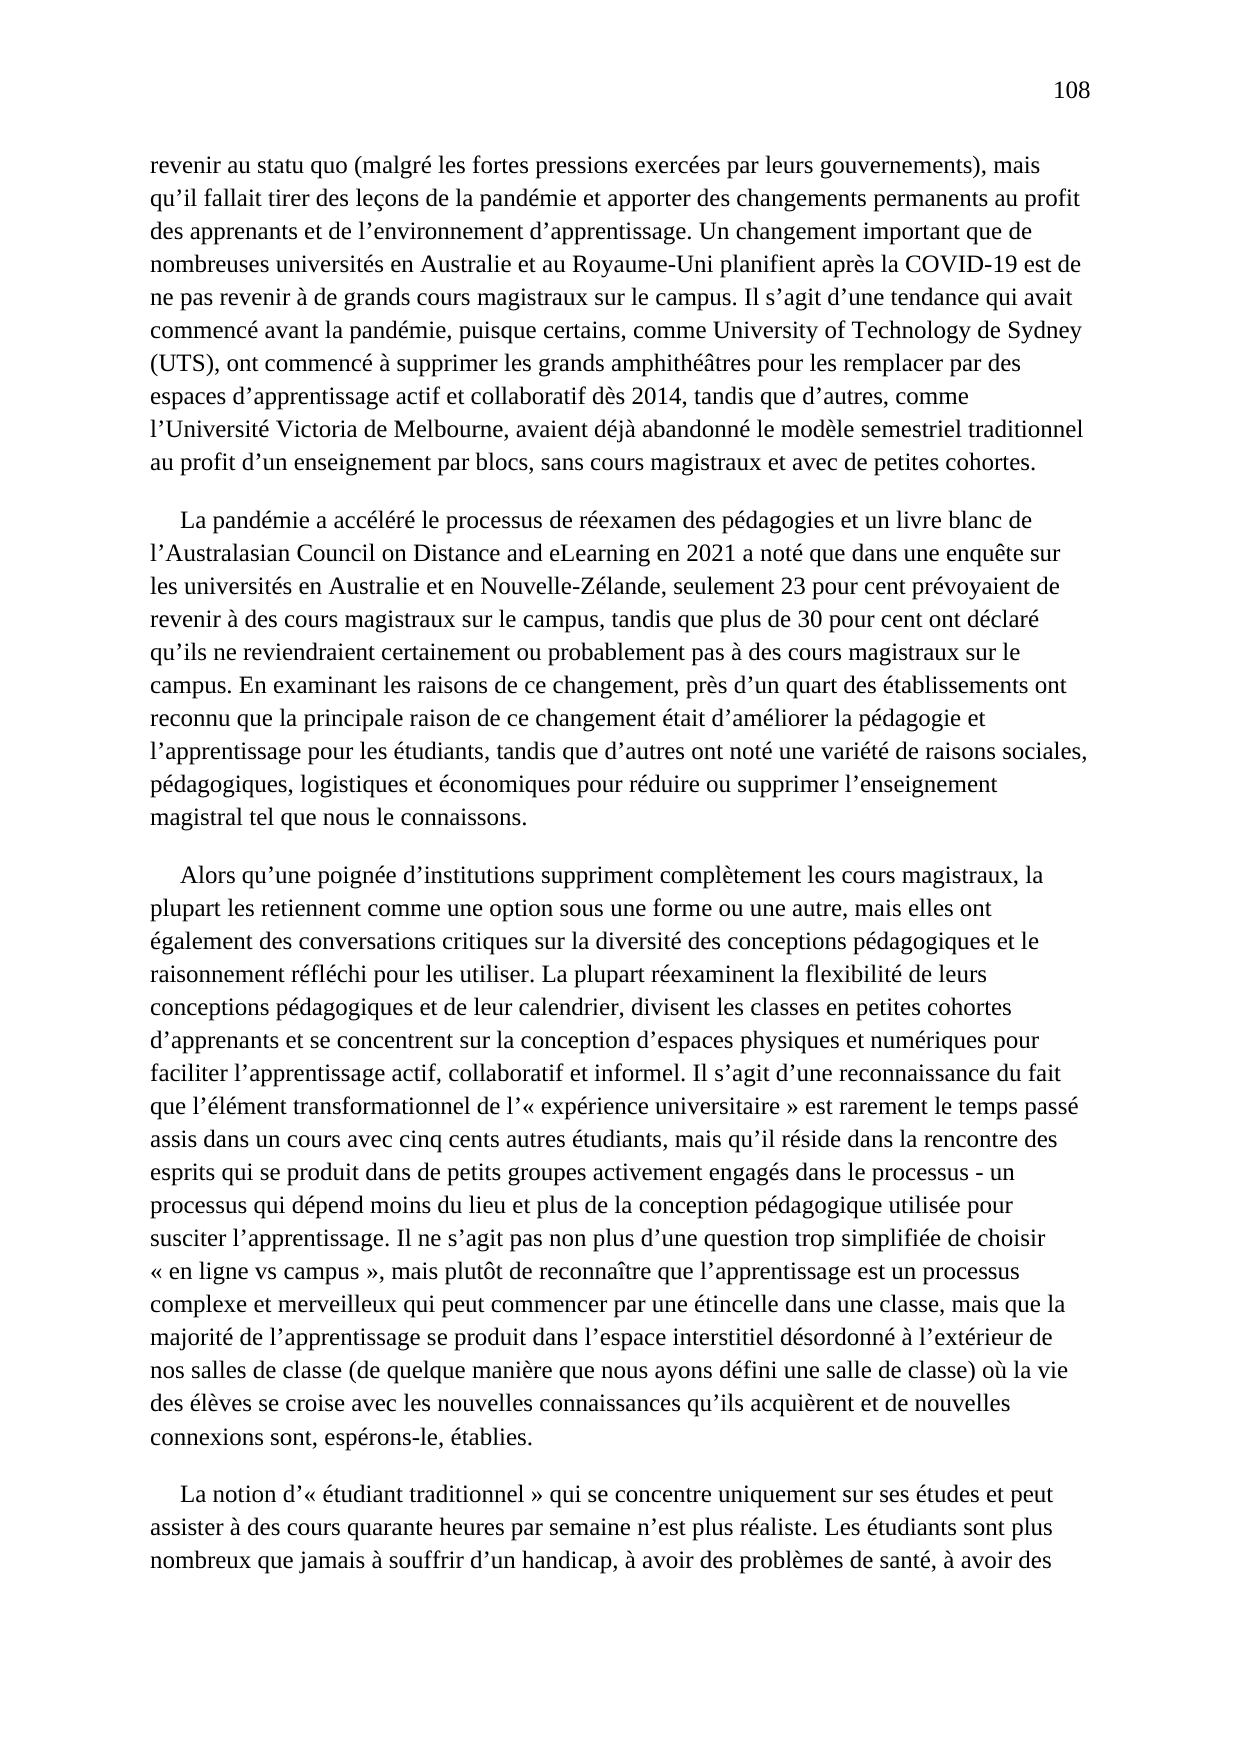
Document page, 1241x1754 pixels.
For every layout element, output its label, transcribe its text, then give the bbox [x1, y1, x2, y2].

text La pandémie a accéléré le processus de réexamen des pédagogies et un livre blanc de l’Australasian Council on Distance and eLearning en 2021 a noté que dans une enquête sur les universités en Australie et en Nouvelle-Zélande, seulement 23 pour cent prévoyaient de revenir à des cours magistraux sur le campus, tandis que plus de 30 pour cent ont déclaré qu’ils ne reviendraient certainement ou probablement pas à des cours magistraux sur le campus. En examinant les raisons de ce changement, près d’un quart des établissements ont reconnu que la principale raison de ce changement était d’améliorer la pédagogie et l’apprentissage pour les étudiants, tandis que d’autres ont noté une variété de raisons sociales, pédagogiques, logistiques et économiques pour réduire ou supprimer l’enseignement magistral tel que nous le connaissons. [150, 505, 1090, 831]
text Alors qu’une poignée d’institutions suppriment complètement les cours magistraux, la plupart les retiennent comme une option sous une forme ou une autre, mais elles ont également des conversations critiques sur la diversité des conceptions pédagogiques et le raisonnement réfléchi pour les utiliser. La plupart réexaminent la flexibilité de leurs conceptions pédagogiques et de leur calendrier, divisent les classes en petites cohortes d’apprenants et se concentrent sur la conception d’espaces physiques et numériques pour faciliter l’apprentissage actif, collaboratif et informel. Il s’agit d’une reconnaissance du fait que l’élément transformationnel de l’« expérience universitaire » est rarement le temps passé assis dans un cours avec cinq cents autres étudiants, mais qu’il réside dans la rencontre des esprits qui se produit dans de petits groupes activement engagés dans le processus - un processus qui dépend moins du lieu et plus de la conception pédagogique utilisée pour susciter l’apprentissage. Il ne s’agit pas non plus d’une question trop simplifiée de choisir « en ligne vs campus », mais plutôt de reconnaître que l’apprentissage est un processus complexe et merveilleux qui peut commencer par une étincelle dans une classe, mais que la majorité de l’apprentissage se produit dans l’espace interstitiel désordonné à l’extérieur de nos salles de classe (de quelque manière que nous ayons défini une salle de classe) où la vie des élèves se croise avec les nouvelles connaissances qu’ils acquièrent et de nouvelles connexions sont, espérons-le, établies. [150, 860, 1090, 1450]
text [150, 1479, 1090, 1574]
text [150, 150, 1090, 476]
